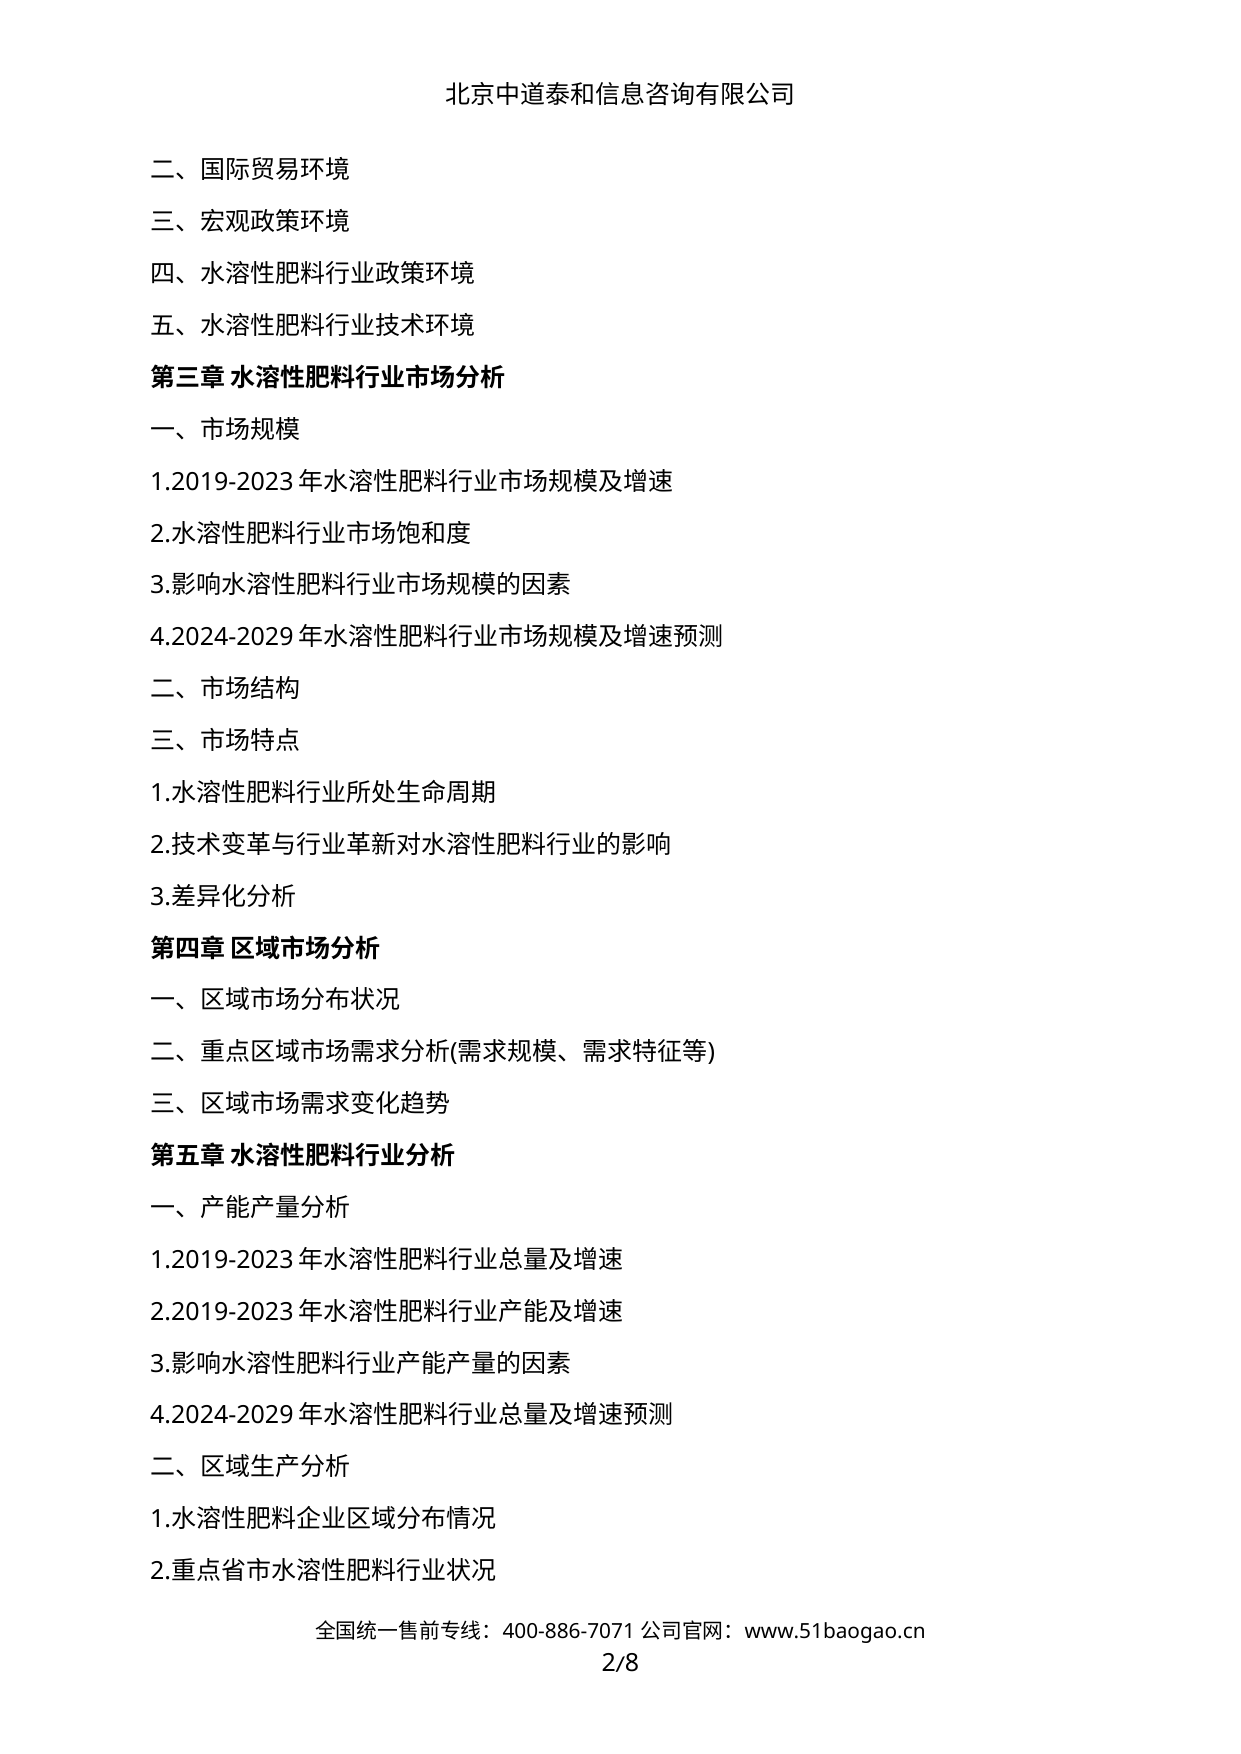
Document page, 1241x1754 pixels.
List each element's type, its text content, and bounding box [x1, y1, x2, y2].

text 一、产能产量分析 [150, 1187, 1090, 1224]
text 二、区域生产分析 [150, 1447, 1090, 1483]
text 第五章 水溶性肥料行业分析 [150, 1136, 1090, 1172]
text 2.重点省市水溶性肥料行业状况 [150, 1551, 1090, 1587]
text 3.影响水溶性肥料行业产能产量的因素 [150, 1343, 1090, 1379]
text 二、国际贸易环境 [150, 150, 1090, 186]
text 3.差异化分析 [150, 876, 1090, 912]
text 2.2019-2023年水溶性肥料行业产能及增速 [150, 1291, 1090, 1327]
text 1.2019-2023年水溶性肥料行业市场规模及增速 [150, 461, 1090, 497]
text 一、区域市场分布状况 [150, 980, 1090, 1016]
text 2.技术变革与行业革新对水溶性肥料行业的影响 [150, 824, 1090, 861]
text 四、水溶性肥料行业政策环境 [150, 254, 1090, 290]
text 1.水溶性肥料行业所处生命周期 [150, 772, 1090, 809]
text 二、重点区域市场需求分析(需求规模、需求特征等) [150, 1032, 1090, 1068]
text 五、水溶性肥料行业技术环境 [150, 306, 1090, 342]
text 1.2019-2023年水溶性肥料行业总量及增速 [150, 1239, 1090, 1276]
text 第三章 水溶性肥料行业市场分析 [150, 357, 1090, 394]
text 1.水溶性肥料企业区域分布情况 [150, 1499, 1090, 1535]
text 二、市场结构 [150, 669, 1090, 705]
text 第四章 区域市场分析 [150, 928, 1090, 964]
text 4.2024-2029年水溶性肥料行业总量及增速预测 [150, 1395, 1090, 1431]
text 2.水溶性肥料行业市场饱和度 [150, 513, 1090, 549]
text 4.2024-2029年水溶性肥料行业市场规模及增速预测 [150, 617, 1090, 653]
text 三、宏观政策环境 [150, 202, 1090, 238]
text 三、市场特点 [150, 721, 1090, 757]
text 一、市场规模 [150, 409, 1090, 446]
text 三、区域市场需求变化趋势 [150, 1084, 1090, 1120]
text 3.影响水溶性肥料行业市场规模的因素 [150, 565, 1090, 601]
